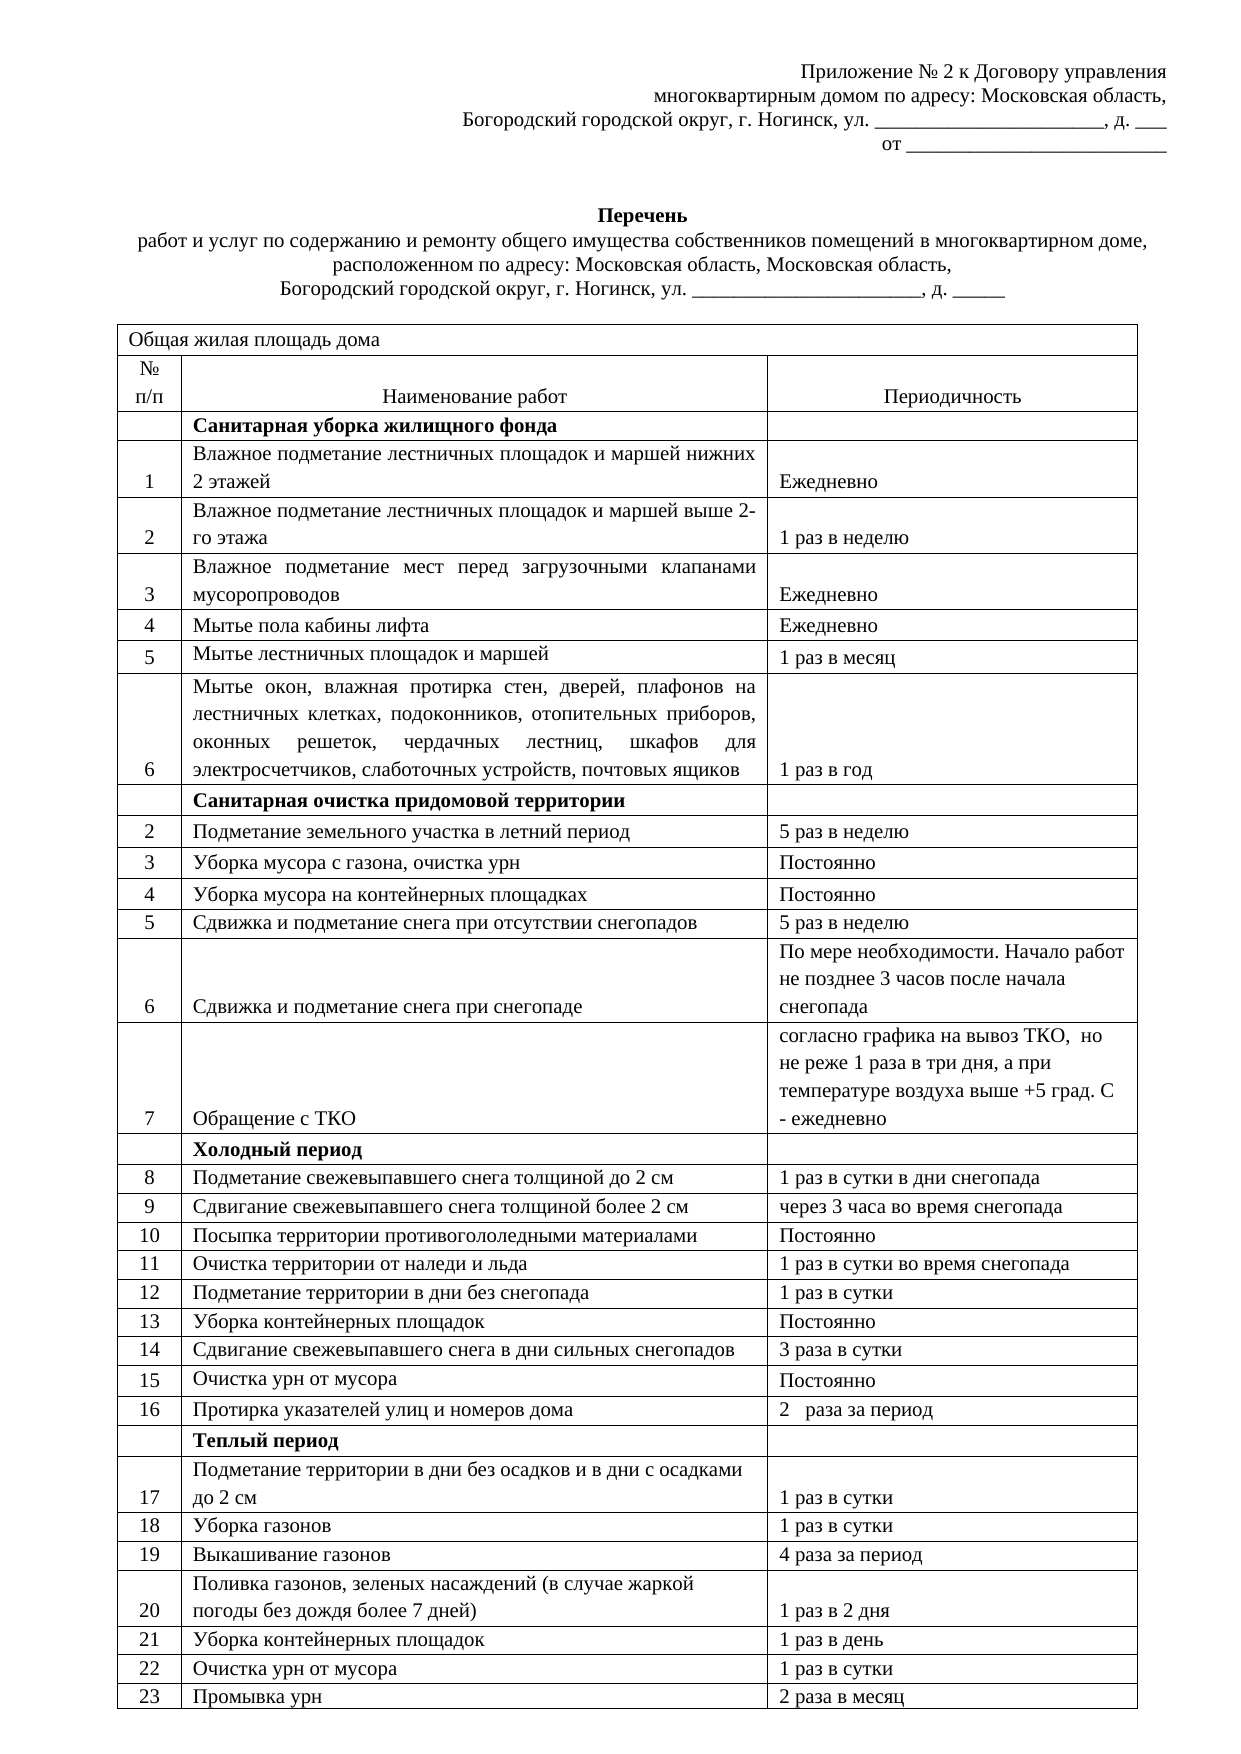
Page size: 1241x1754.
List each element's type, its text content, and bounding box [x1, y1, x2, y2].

table_cell Наименование работ [182, 356, 767, 411]
table_cell Поливка газонов, зеленых насаждений (в случае жаркой погоды без дождя более 7 дней) [182, 1571, 767, 1626]
table_cell По мере необходимости. Начало работ не позднее 3 часов после начала снегопада [768, 939, 1137, 1022]
table_cell Влажное подметание мест перед загрузочными клапанами мусоропроводов [182, 554, 767, 609]
table_cell 14 [118, 1337, 181, 1365]
table_cell Уборка газонов [182, 1513, 767, 1541]
table_cell [768, 1426, 1137, 1456]
table_cell [118, 1134, 181, 1164]
table_cell 1 раз в месяц [768, 641, 1137, 673]
text от _________________________ [118, 131, 1167, 155]
table_cell 1 раз в сутки в дни снегопада [768, 1165, 1137, 1193]
table_cell Подметание свежевыпавшего снега толщиной до 2 см [182, 1165, 767, 1193]
table_cell № п/п [118, 356, 181, 411]
text работ и услуг по содержанию и ремонту общего имущества собственников помещений в многоквартирном доме, расположенном по адресу: Московская область, Московская область, [118, 227, 1167, 276]
text многоквартирным домом по адресу: Московская область, [118, 83, 1167, 107]
table_cell 2 [118, 816, 181, 847]
table_cell Постоянно [768, 848, 1137, 878]
table_cell Мытье окон, влажная протирка стен, дверей, плафонов на лестничных клетках, подоконников, отопительных приборов, оконных решеток, чердачных лестниц, шкафов для электросчетчиков, слаботочных устройств, почтовых ящиков [182, 674, 767, 784]
table_cell 17 [118, 1457, 181, 1512]
table_cell Ежедневно [768, 610, 1137, 640]
table_cell 5 раз в неделю [768, 910, 1137, 938]
table_cell Постоянно [768, 1309, 1137, 1336]
table_cell Ежедневно [768, 554, 1137, 609]
table_cell Сдвигание свежевыпавшего снега толщиной более 2 см [182, 1194, 767, 1222]
table_cell 1 раз в сутки [768, 1655, 1137, 1683]
table_cell [768, 412, 1137, 440]
table_cell 1 [118, 441, 181, 497]
table_cell Теплый период [182, 1426, 767, 1456]
table_cell Сдвижка и подметание снега при отсутствии снегопадов [182, 910, 767, 938]
table_cell Ежедневно [768, 441, 1137, 497]
table_cell Постоянно [768, 1223, 1137, 1250]
table_cell 13 [118, 1309, 181, 1336]
table_cell 4 [118, 879, 181, 909]
table_cell Влажное подметание лестничных площадок и маршей нижних 2 этажей [182, 441, 767, 497]
table_cell Выкашивание газонов [182, 1542, 767, 1569]
table_cell 18 [118, 1513, 181, 1541]
table_cell Сдвигание свежевыпавшего снега в дни сильных снегопадов [182, 1337, 767, 1365]
table_cell Влажное подметание лестничных площадок и маршей выше 2-го этажа [182, 498, 767, 553]
table_cell 1 раз в сутки [768, 1513, 1137, 1541]
table_cell Мытье пола кабины лифта [182, 610, 767, 640]
table_cell Уборка мусора с газона, очистка урн [182, 848, 767, 878]
table_cell 6 [118, 674, 181, 784]
table_cell 7 [118, 1023, 181, 1133]
table_cell [118, 412, 181, 440]
table_cell 2 [118, 498, 181, 553]
table_cell 4 [118, 610, 181, 640]
table_cell Обращение с ТКО [182, 1023, 767, 1133]
table_cell 4 раза за период [768, 1542, 1137, 1569]
table_cell Санитарная уборка жилищного фонда [182, 412, 767, 440]
table_cell 3 раза в сутки [768, 1337, 1137, 1365]
table_cell Подметание земельного участка в летний период [182, 816, 767, 847]
table_cell Протирка указателей улиц и номеров дома [182, 1397, 767, 1425]
table_cell 2 раза в месяц [768, 1684, 1137, 1708]
table_cell 15 [118, 1366, 181, 1396]
table_cell [118, 1426, 181, 1456]
table_cell 1 раз в 2 дня [768, 1571, 1137, 1626]
table_cell Холодный период [182, 1134, 767, 1164]
text Приложение № 2 к Договору управления [118, 59, 1167, 83]
table_cell Посыпка территории противогололедными материалами [182, 1223, 767, 1250]
table_cell Постоянно [768, 1366, 1137, 1396]
table_cell 19 [118, 1542, 181, 1569]
table_cell 2 раза за период [768, 1397, 1137, 1425]
table_cell 8 [118, 1165, 181, 1193]
table_cell Очистка урн от мусора [182, 1366, 767, 1396]
table_cell Мытье лестничных площадок и маршей [182, 641, 767, 673]
table_cell 22 [118, 1655, 181, 1683]
table_cell Очистка территории от наледи и льда [182, 1251, 767, 1279]
table_cell Санитарная очистка придомовой территории [182, 785, 767, 815]
table_cell Периодичность [768, 356, 1137, 411]
table_cell Сдвижка и подметание снега при снегопаде [182, 939, 767, 1022]
table_cell 12 [118, 1280, 181, 1307]
table_cell Уборка мусора на контейнерных площадках [182, 879, 767, 909]
table_cell 5 [118, 641, 181, 673]
table_cell 1 раз в сутки [768, 1457, 1137, 1512]
table_cell [768, 1134, 1137, 1164]
table_cell 1 раз в сутки [768, 1280, 1137, 1307]
table_cell 3 [118, 848, 181, 878]
table_cell 1 раз в неделю [768, 498, 1137, 553]
table_cell 1 раз в сутки во время снегопада [768, 1251, 1137, 1279]
table_cell [768, 785, 1137, 815]
table_cell 1 раз в год [768, 674, 1137, 784]
table_cell согласно графика на вывоз ТКО, но не реже 1 раза в три дня, а при температуре воздуха выше +5 град. С - ежедневно [768, 1023, 1137, 1133]
table_cell 9 [118, 1194, 181, 1222]
text Богородский городской округ, г. Ногинск, ул. ______________________, д. ___ [118, 107, 1167, 131]
table_header Общая жилая площадь дома [118, 325, 1137, 355]
table_cell Уборка контейнерных площадок [182, 1627, 767, 1654]
table_cell через 3 часа во время снегопада [768, 1194, 1137, 1222]
table_cell Подметание территории в дни без осадков и в дни с осадками до 2 см [182, 1457, 767, 1512]
table_cell 5 [118, 910, 181, 938]
table_cell 16 [118, 1397, 181, 1425]
table_cell Подметание территории в дни без снегопада [182, 1280, 767, 1307]
text Перечень [118, 203, 1167, 227]
table_cell Промывка урн [182, 1684, 767, 1708]
table_cell 1 раз в день [768, 1627, 1137, 1654]
table_cell 10 [118, 1223, 181, 1250]
table_cell Уборка контейнерных площадок [182, 1309, 767, 1336]
table_cell 23 [118, 1684, 181, 1708]
table_cell 11 [118, 1251, 181, 1279]
table_cell [118, 785, 181, 815]
text Богородский городской округ, г. Ногинск, ул. ______________________, д. _____ [118, 276, 1167, 300]
table_cell 3 [118, 554, 181, 609]
table_cell Очистка урн от мусора [182, 1655, 767, 1683]
table_cell 20 [118, 1571, 181, 1626]
table_cell 21 [118, 1627, 181, 1654]
table_cell Постоянно [768, 879, 1137, 909]
table_cell 6 [118, 939, 181, 1022]
table_cell 5 раз в неделю [768, 816, 1137, 847]
